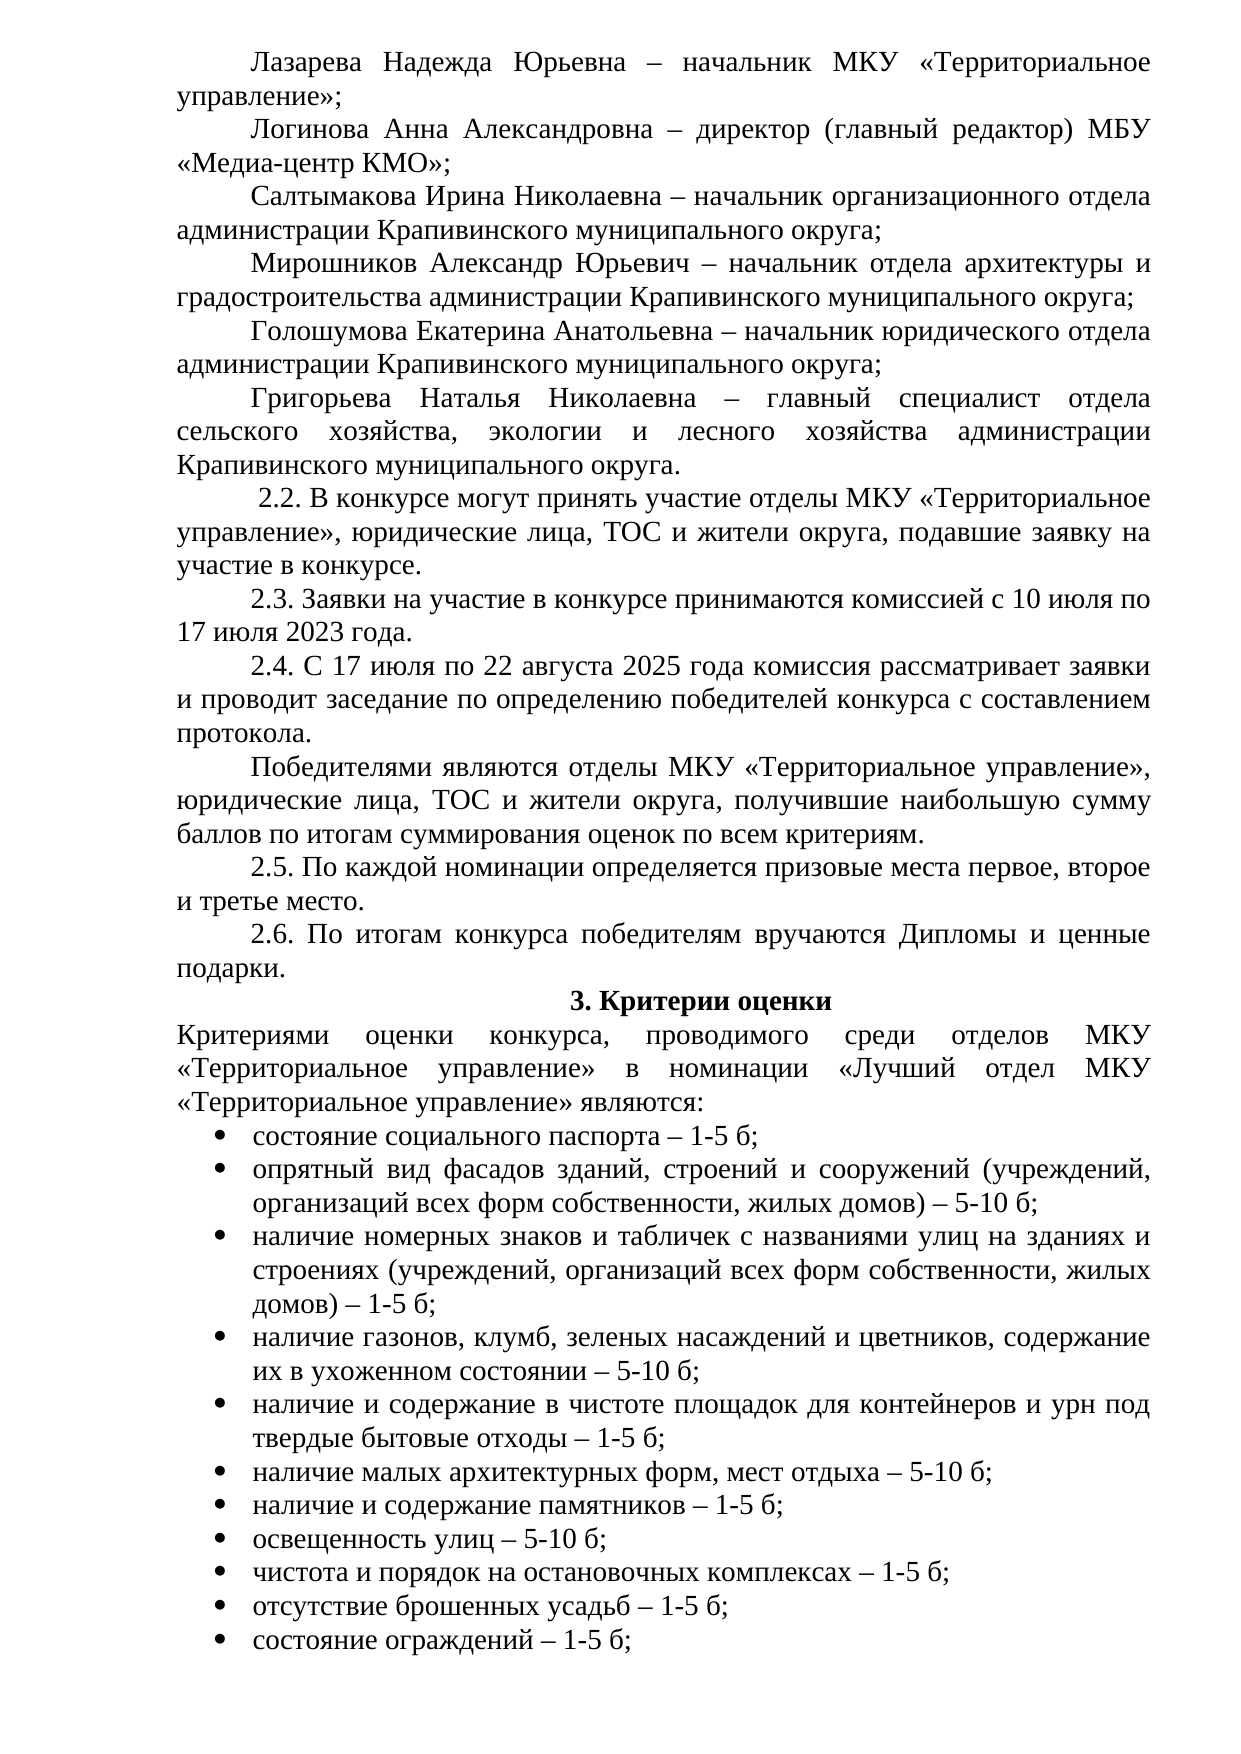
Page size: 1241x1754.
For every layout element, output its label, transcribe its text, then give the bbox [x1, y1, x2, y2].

list освещенность улиц – 5-10 б; [215, 1521, 1152, 1554]
list наличие номерных знаков и табличек с названиями улиц на зданиях и строениях (учреждений, организаций всех форм собственности, жилых домов) – 1-5 б; [215, 1218, 1152, 1319]
text 3. Критерии оценки [176, 983, 1152, 1017]
text Критериями оценки конкурса, проводимого среди отделов МКУ «Территориальное управление» в номинации «Лучший отдел МКУ «Территориальное управление» являются: [176, 1017, 1152, 1118]
list опрятный вид фасадов зданий, строений и сооружений (учреждений, организаций всех форм собственности, жилых домов) – 5-10 б; [215, 1151, 1152, 1218]
text Салтымакова Ирина Николаевна – начальник организационного отдела администрации Крапивинского муниципального округа; [176, 178, 1152, 246]
list наличие газонов, клумб, зеленых насаждений и цветников, содержание их в ухоженном состоянии – 5-10 б; [215, 1319, 1152, 1386]
text Мирошников Александр Юрьевич – начальник отдела архитектуры и градостроительства администрации Крапивинского муниципального округа; [176, 246, 1152, 313]
list наличие и содержание памятников – 1-5 б; [215, 1487, 1152, 1521]
text Лазарева Надежда Юрьевна – начальник МКУ «Территориальное управление»; [176, 44, 1152, 111]
text 2.3. Заявки на участие в конкурсе принимаются комиссией с 10 июля по 17 июля 2023 года. [176, 581, 1152, 648]
text 2.6. По итогам конкурса победителям вручаются Дипломы и ценные подарки. [176, 916, 1152, 983]
list наличие малых архитектурных форм, мест отдыха – 5-10 б; [215, 1454, 1152, 1487]
text 2.4. С 17 июля по 22 августа 2025 года комиссия рассматривает заявки и проводит заседание по определению победителей конкурса с составлением протокола. [176, 648, 1152, 749]
text Голошумова Екатерина Анатольевна – начальник юридического отдела администрации Крапивинского муниципального округа; [176, 313, 1152, 380]
list состояние ограждений – 1-5 б; [215, 1622, 1152, 1656]
list отсутствие брошенных усадьб – 1-5 б; [215, 1588, 1152, 1622]
list чистота и порядок на остановочных комплексах – 1-5 б; [215, 1554, 1152, 1588]
text Победителями являются отделы МКУ «Территориальное управление», юридические лица, ТОС и жители округа, получившие наибольшую сумму баллов по итогам суммирования оценок по всем критериям. [176, 749, 1152, 849]
list состояние социального паспорта – 1-5 б; [215, 1118, 1152, 1151]
text 2.5. По каждой номинации определяется призовые места первое, второе и третье место. [176, 849, 1152, 916]
list наличие и содержание в чистоте площадок для контейнеров и урн под твердые бытовые отходы – 1-5 б; [215, 1386, 1152, 1454]
text Григорьева Наталья Николаевна – главный специалист отдела сельского хозяйства, экологии и лесного хозяйства администрации Крапивинского муниципального округа. [176, 380, 1152, 480]
text Логинова Анна Александровна – директор (главный редактор) МБУ «Медиа-центр КМО»; [176, 111, 1152, 178]
text 2.2. В конкурсе могут принять участие отделы МКУ «Территориальное управление», юридические лица, ТОС и жители округа, подавшие заявку на участие в конкурсе. [176, 480, 1152, 581]
